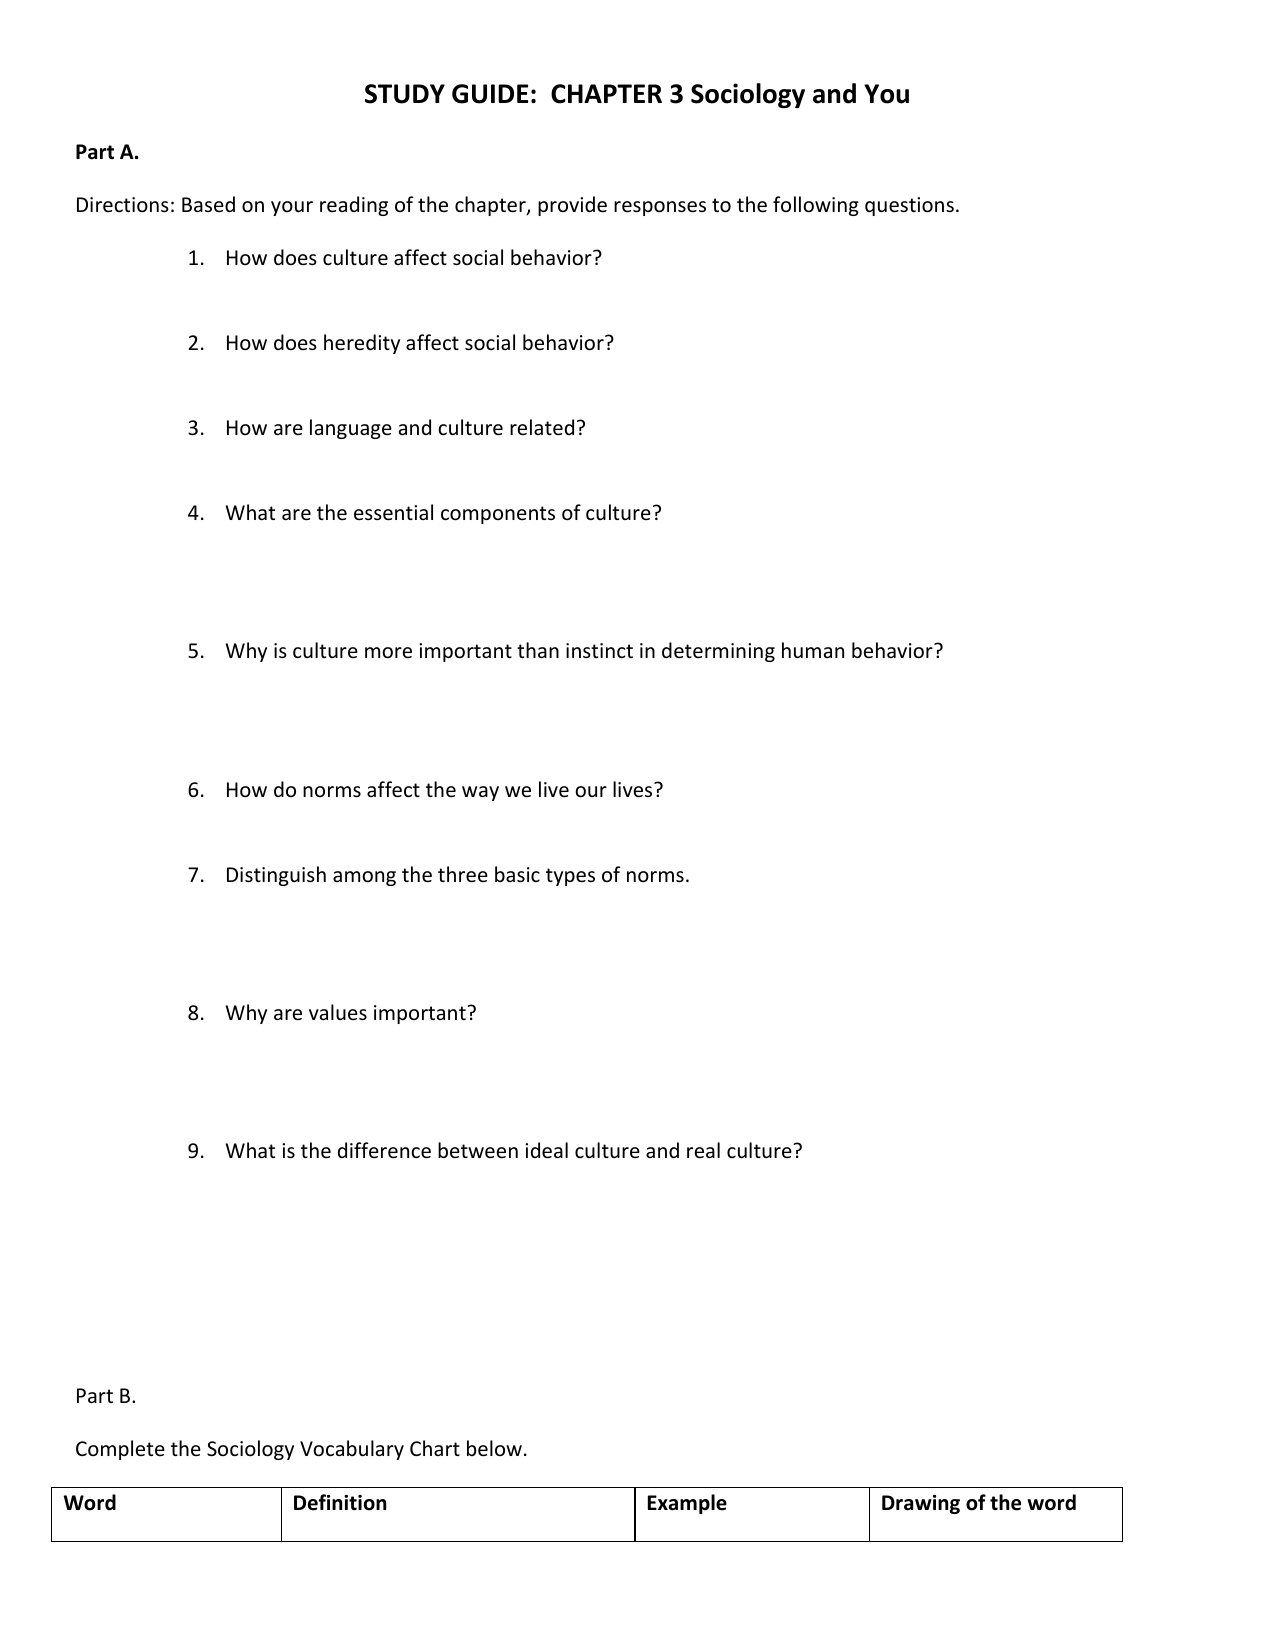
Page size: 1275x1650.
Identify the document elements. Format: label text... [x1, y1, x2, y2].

list How does culture affect social behavior? [187, 243, 1200, 271]
table_header Word [52, 1488, 281, 1541]
text STUDY GUIDE: CHAPTER 3 Sociology and You [75, 75, 1200, 111]
list Distinguish among the three basic types of norms. [187, 860, 1200, 888]
list What are the essential components of culture? [187, 498, 1200, 526]
text Complete the Sociology Vocabulary Chart below. [75, 1434, 1200, 1462]
text Directions: Based on your reading of the chapter, provide responses to the following questions. [75, 190, 1200, 218]
table_header Definition [282, 1488, 634, 1541]
text Part B. [75, 1381, 1200, 1409]
list Why are values important? [187, 998, 1200, 1026]
list How does heredity affect social behavior? [187, 328, 1200, 356]
list Why is culture more important than instinct in determining human behavior? [187, 637, 1200, 665]
list How do norms affect the way we live our lives? [187, 775, 1200, 803]
list How are language and culture related? [187, 413, 1200, 441]
table_header Drawing of the word [870, 1488, 1122, 1541]
table_header Example [636, 1488, 869, 1541]
text Part A. [75, 137, 1200, 165]
list What is the difference between ideal culture and real culture? [187, 1137, 1200, 1164]
